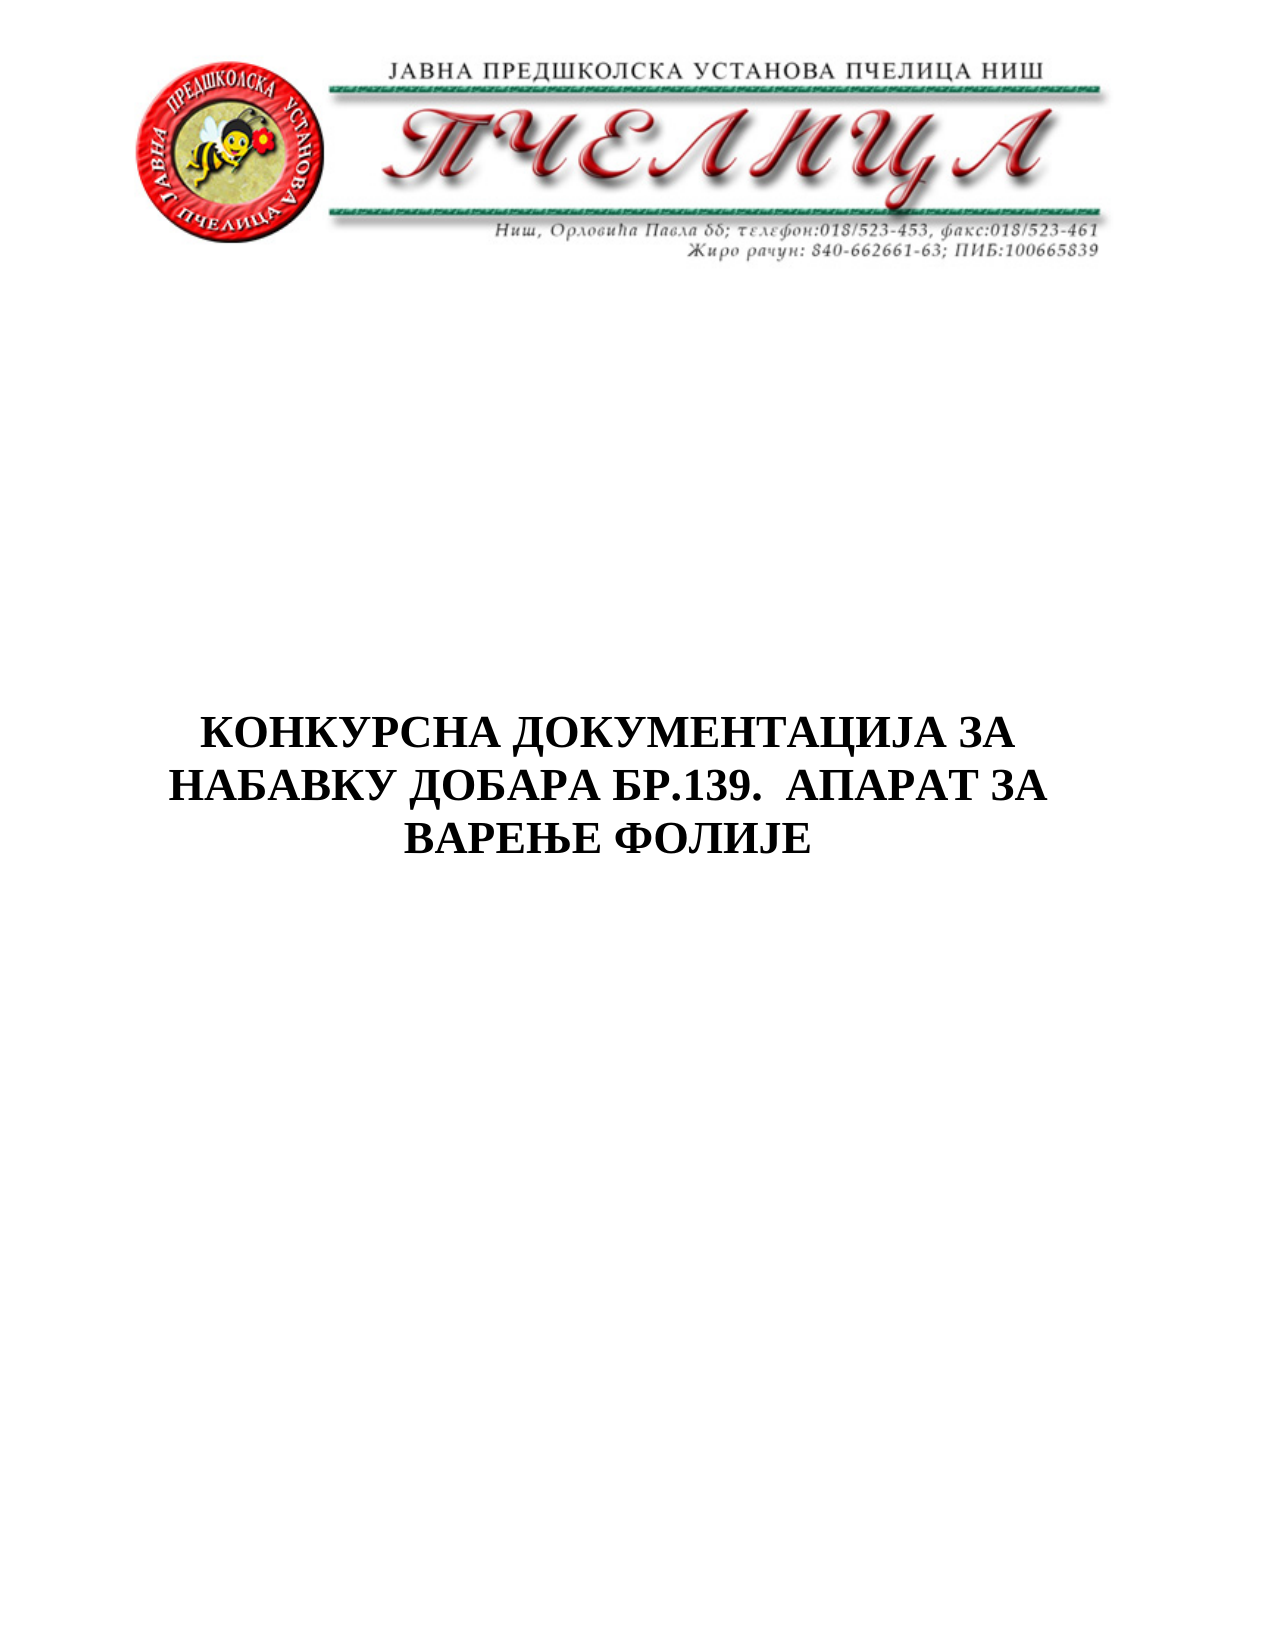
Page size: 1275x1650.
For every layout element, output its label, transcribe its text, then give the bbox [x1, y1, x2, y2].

text КОНКУРСНА ДОКУМЕНТАЦИЈА ЗА НАБАВКУ ДОБАРА БР.139. АПАРАТ ЗА ВАРЕЊЕ ФОЛИЈЕ [91, 705, 1125, 863]
picture [112, 32, 1246, 283]
